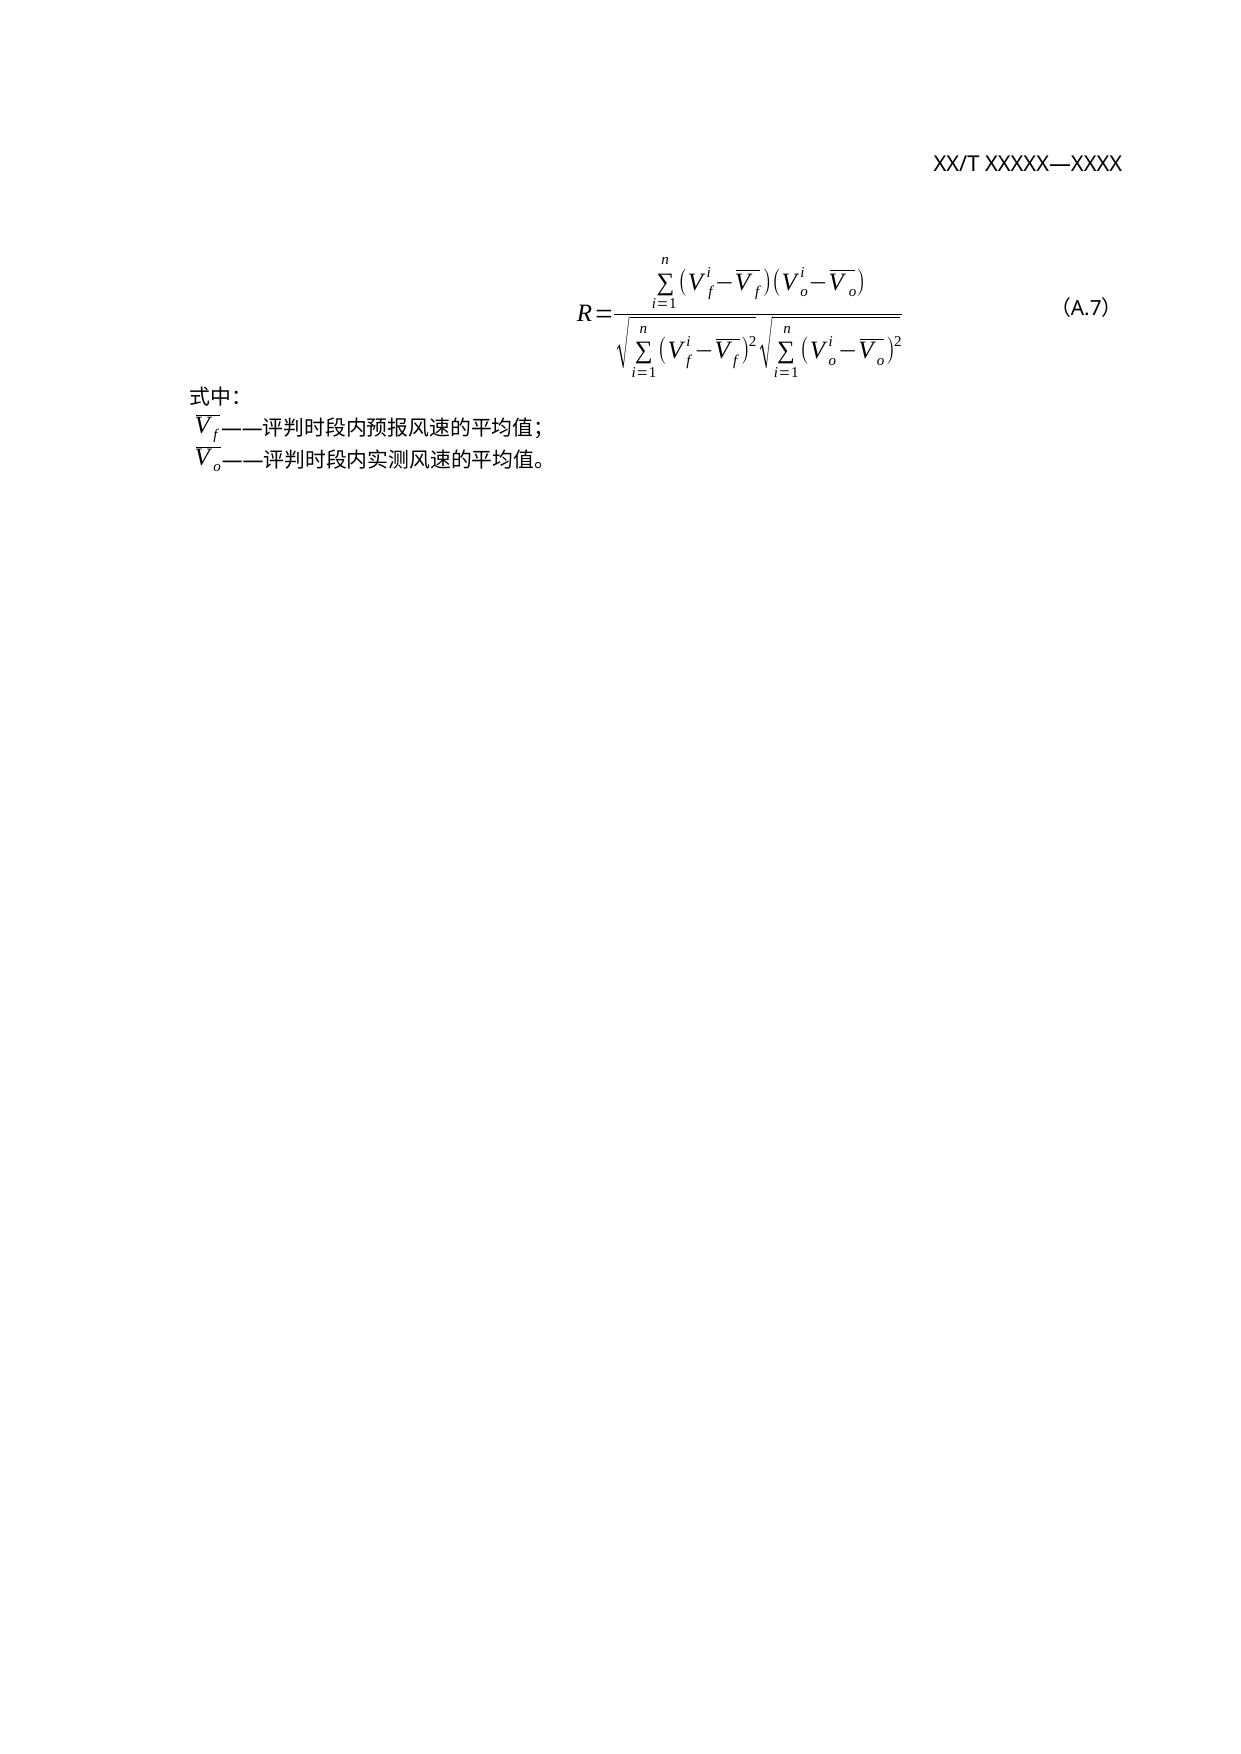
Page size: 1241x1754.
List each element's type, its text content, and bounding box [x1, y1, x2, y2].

text （A.7） [148, 251, 1122, 381]
text ——评判时段内预报风速的平均值； [148, 411, 1122, 443]
text ——评判时段内实测风速的平均值。 [148, 443, 1122, 476]
text 式中： [148, 381, 1122, 411]
